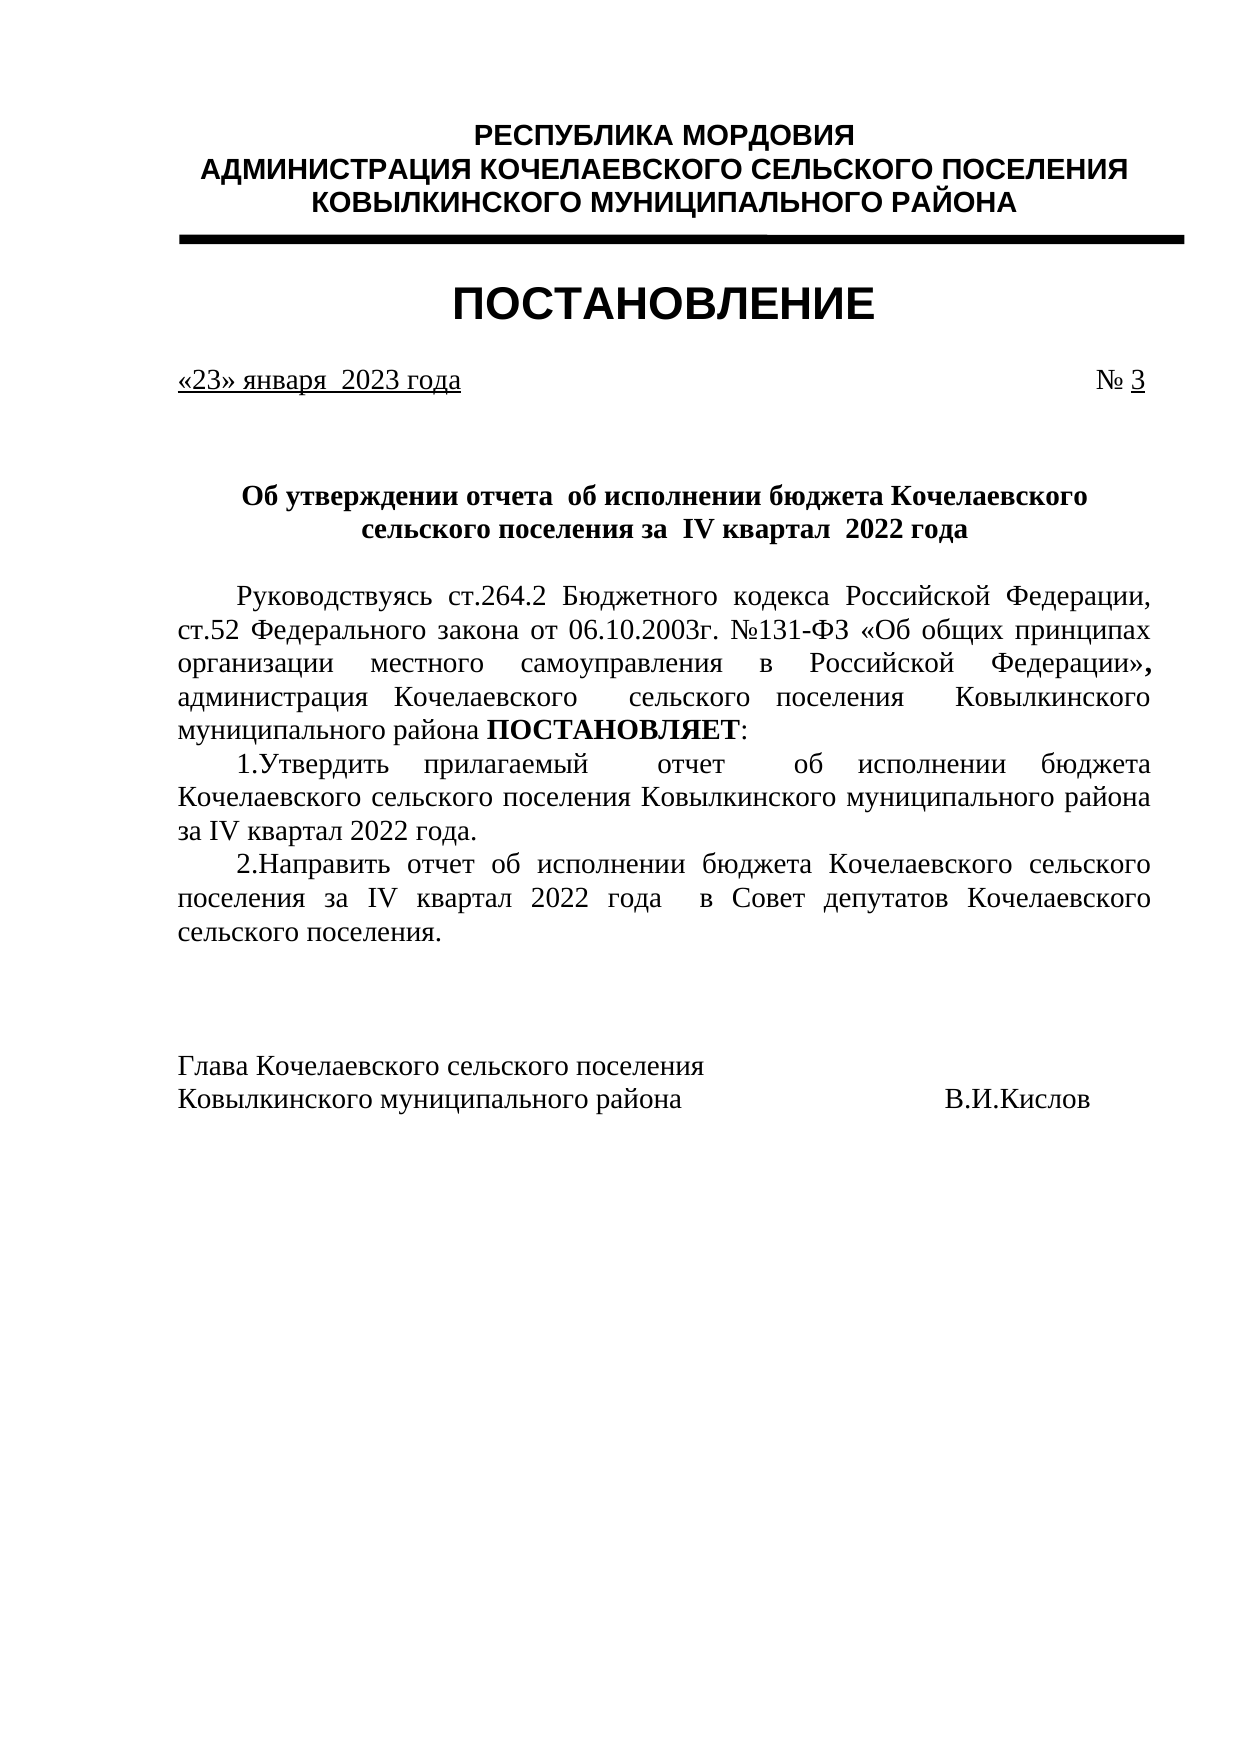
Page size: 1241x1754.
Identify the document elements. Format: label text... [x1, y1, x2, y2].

text Руководствуясь ст.264.2 Бюджетного кодекса Российской Федерации, ст.52 Федерального закона от 06.10.2003г. №131-ФЗ «Об общих принципах организации местного самоуправления в Российской Федерации», администрация Кочелаевского сельского поселения Ковылкинского муниципального района ПОСТАНОВЛЯЕТ: [177, 578, 1152, 746]
text РЕСПУБЛИКА МОРДОВИЯ [177, 118, 1152, 152]
text «23» января 2023 года № 3 [177, 362, 1152, 396]
text ПОСТАНОВЛЕНИЕ [177, 276, 1152, 329]
text АДМИНИСТРАЦИЯ КОЧЕЛАЕВСКОГО СЕЛЬСКОГО ПОСЕЛЕНИЯ КОВЫЛКИНСКОГО МУНИЦИПАЛЬНОГО РАЙОНА [177, 152, 1152, 219]
text Ковылкинского муниципального района В.И.Кислов [177, 1081, 1152, 1115]
text 1.Утвердить прилагаемый отчет об исполнении бюджета Кочелаевского сельского поселения Ковылкинского муниципального района за IV квартал 2022 года. [177, 746, 1152, 847]
text Глава Кочелаевского сельского поселения [177, 1048, 1152, 1081]
text 2.Направить отчет об исполнении бюджета Кочелаевского сельского поселения за IV квартал 2022 года в Совет депутатов Кочелаевского сельского поселения. [177, 847, 1152, 947]
text Об утверждении отчета об исполнении бюджета Кочелаевского сельского поселения за IV квартал 2022 года [177, 478, 1152, 545]
